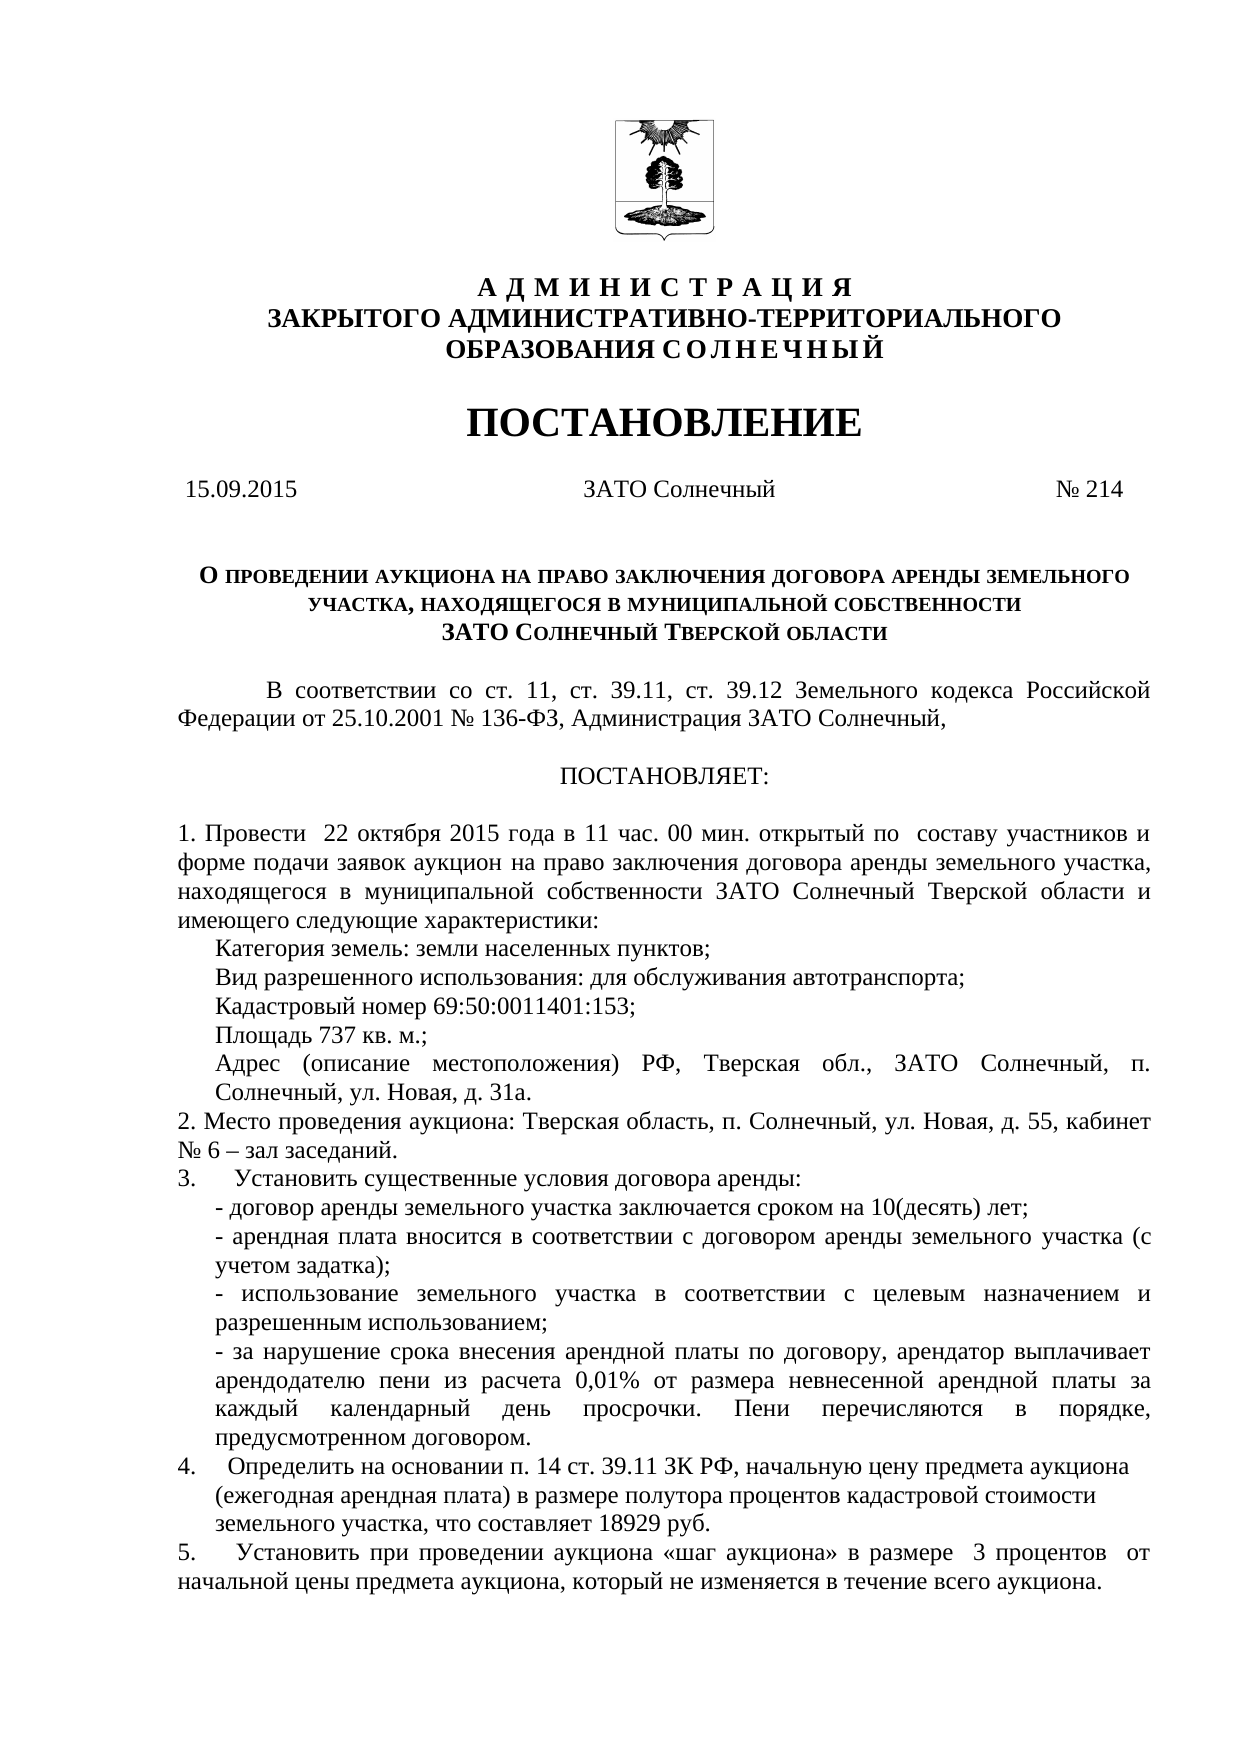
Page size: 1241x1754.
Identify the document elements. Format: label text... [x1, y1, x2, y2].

table_header № 214 [1048, 446, 1181, 503]
text ПОСТАНОВЛЕНИЕ [177, 398, 1152, 446]
text Категория земель: земли населенных пунктов; [215, 933, 1152, 962]
text - договор аренды земельного участка заключается сроком на 10(десять) лет; [215, 1192, 1152, 1221]
text Кадастровый номер 69:50:0011401:153; [215, 991, 1152, 1020]
text земельного участка, что составляет 18929 руб. [215, 1508, 1152, 1537]
text АДМИНИСТРАЦИЯ [177, 271, 1152, 302]
text О проведении аукциона на право заключения договора аренды земельного участка, находящегося в муниципальной собственности ЗАТО Солнечный Тверской области [177, 560, 1152, 646]
text - арендная плата вносится в соответствии с договором аренды земельного участка (с учетом задатка); [215, 1221, 1152, 1278]
subtitle В соответствии со ст. 11, ст. 39.11, ст. 39.12 Земельного кодекса Российской Федерации от 25.10.2001 № 136-ФЗ, Администрация ЗАТО Солнечный, [177, 675, 1152, 732]
text 5. Установить при проведении аукциона «шаг аукциона» в размере 3 процентов от начальной цены предмета аукциона, который не изменяется в течение всего аукциона. [177, 1537, 1152, 1595]
text - за нарушение срока внесения арендной платы по договору, арендатор выплачивает арендодателю пени из расчета 0,01% от размера невнесенной арендной платы за каждый календарный день просрочки. Пени перечисляются в порядке, предусмотренном договором. [215, 1336, 1152, 1451]
text Адрес (описание местоположения) РФ, Тверская обл., ЗАТО Солнечный, п. Солнечный, ул. Новая, д. 31а. [215, 1048, 1152, 1106]
table_header 15.09.2015 [177, 446, 310, 503]
text 1. Провести 22 октября 2015 года в 11 час. 00 мин. открытый по составу участников и форме подачи заявок аукцион на право заключения договора аренды земельного участка, находящегося в муниципальной собственности ЗАТО Солнечный Тверской области и имеющего следующие характеристики: [177, 818, 1152, 933]
table_header ЗАТО Солнечный [310, 446, 1048, 503]
text - использование земельного участка в соответствии с целевым назначением и разрешенным использованием; [215, 1278, 1152, 1336]
text 3. Установить существенные условия договора аренды: [177, 1163, 1152, 1192]
text 2. Место проведения аукциона: Тверская область, п. Солнечный, ул. Новая, д. 55, кабинет № 6 – зал заседаний. [177, 1106, 1152, 1163]
text Вид разрешенного использования: для обслуживания автотранспорта; [215, 962, 1152, 991]
picture [612, 118, 716, 242]
text Площадь 737 кв. м.; [215, 1020, 1152, 1048]
text ПОСТАНОВЛЯЕТ: [177, 761, 1152, 790]
text (ежегодная арендная плата) в размере полутора процентов кадастровой стоимости [215, 1480, 1152, 1508]
text 4. Определить на основании п. 14 ст. 39.11 ЗК РФ, начальную цену предмета аукциона [177, 1451, 1152, 1480]
text ЗАКРЫТОГО АДМИНИСТРАТИВНО-ТЕРРИТОРИАЛЬНОГО ОБРАЗОВАНИЯ СОЛНЕЧНЫЙ [177, 302, 1152, 364]
